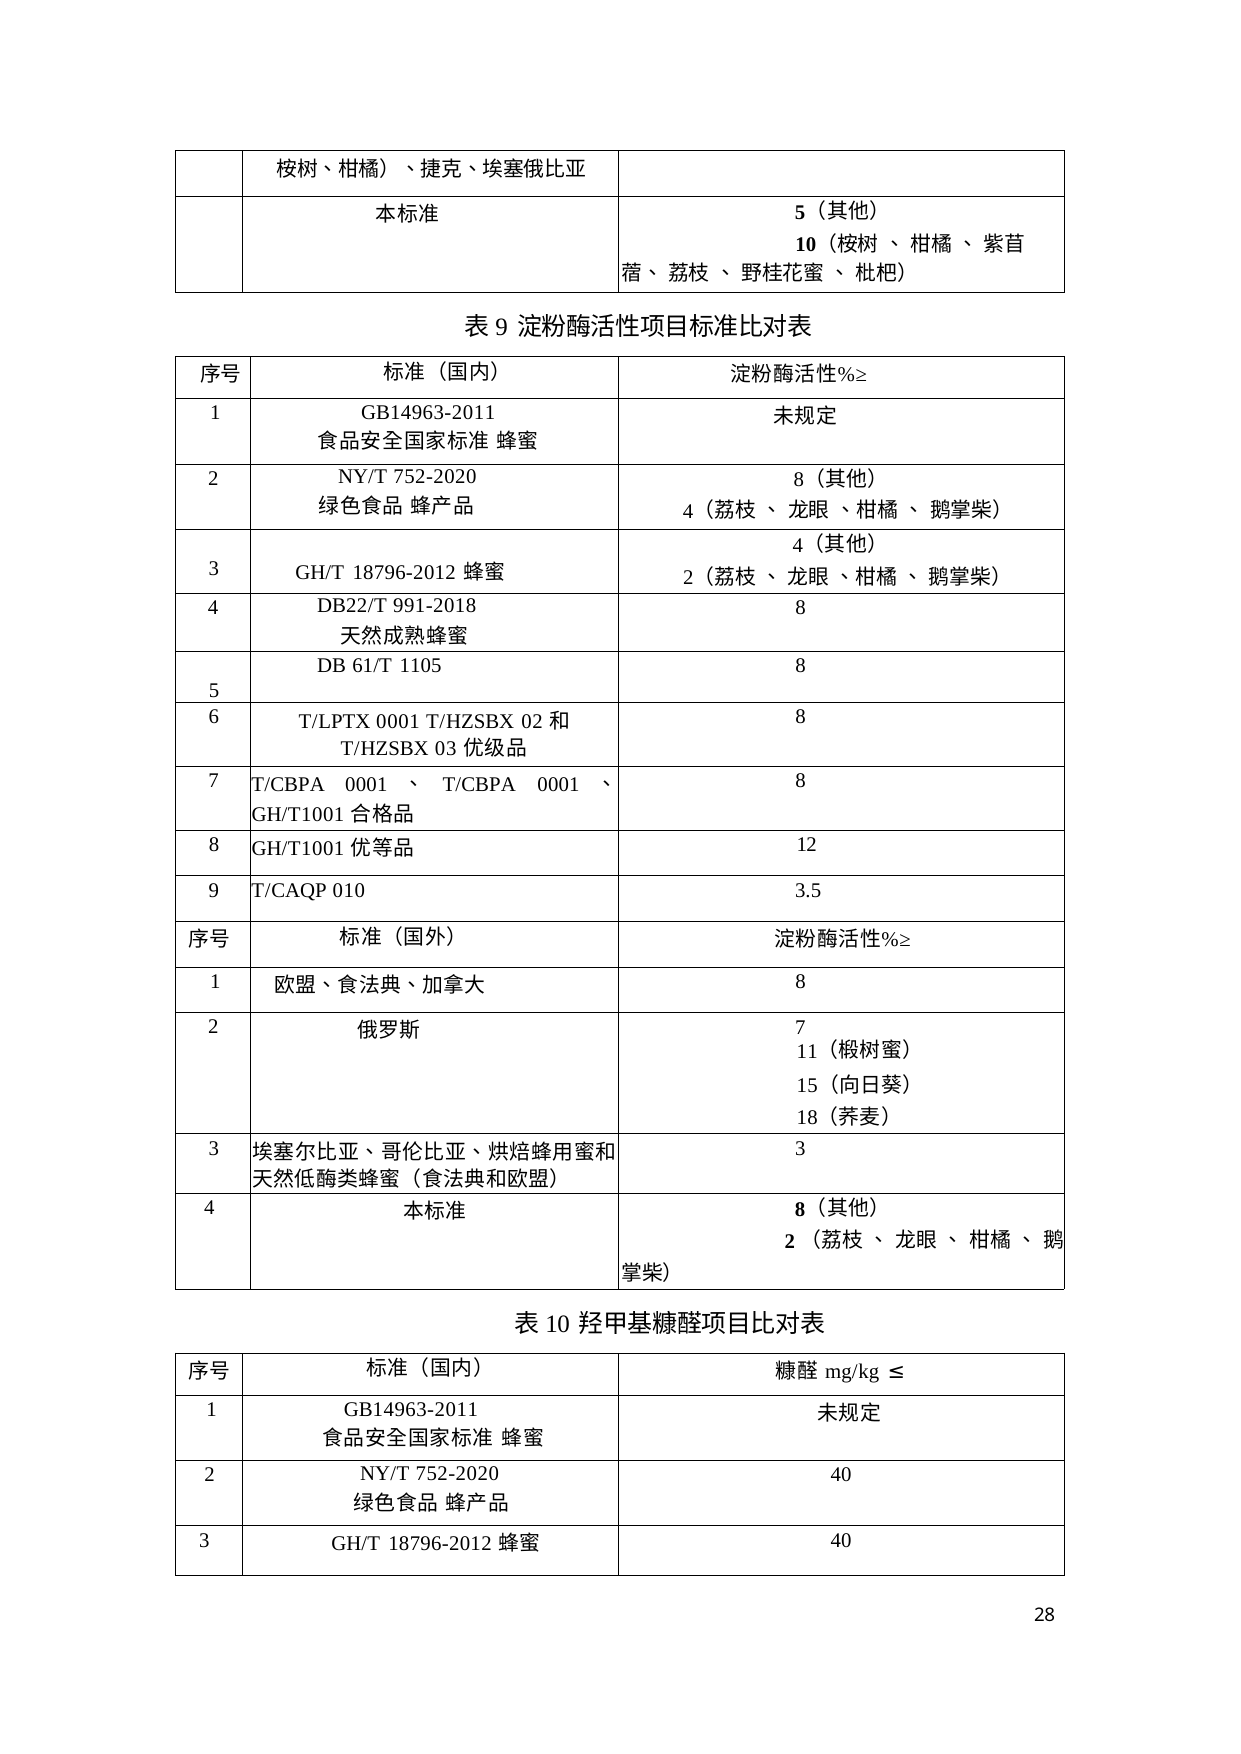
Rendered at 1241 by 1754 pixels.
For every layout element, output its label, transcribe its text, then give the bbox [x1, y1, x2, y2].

table_cell 本标准 [251, 1194, 618, 1289]
table_cell 1 [176, 399, 250, 463]
table_cell 3 [176, 1526, 242, 1575]
table_header 标准（国内） [251, 357, 618, 398]
table_cell DB 61/T 1105 [251, 652, 618, 701]
table_cell [176, 197, 242, 292]
table_cell 2 [176, 1461, 242, 1525]
table_cell 8 [176, 831, 250, 875]
table_header 淀粉酶活性%≥ [619, 357, 1064, 398]
table_cell 7 11（椴树蜜） 15（向日葵） 18（荞麦） [619, 1013, 1064, 1133]
table_cell NY/T 752-2020 绿色食品 蜂产品 [251, 465, 618, 529]
table_cell 1 [176, 968, 250, 1012]
table_cell 欧盟、食法典、加拿大 [251, 968, 618, 1012]
table_cell 8 [619, 767, 1064, 830]
table_cell T/CAQP 010 [251, 876, 618, 921]
table_cell 9 [176, 876, 250, 921]
text 表 9 淀粉酶活性项目标准比对表 [464, 313, 1064, 341]
table_cell GH/T 18796-2012 蜂蜜 [243, 1526, 618, 1575]
table_cell NY/T 752-2020 绿色食品 蜂产品 [243, 1461, 618, 1525]
table_cell 8 [619, 594, 1064, 651]
table_header 桉树、柑橘）、捷克、埃塞俄比亚 [243, 151, 618, 196]
table_cell 7 [176, 767, 250, 830]
table_cell 淀粉酶活性%≥ [619, 922, 1064, 967]
table_cell 3 [176, 530, 250, 593]
table_cell 3.5 [619, 876, 1064, 921]
table_cell 埃塞尔比亚、哥伦比亚、烘焙蜂用蜜和 天然低酶类蜂蜜（食法典和欧盟） [251, 1134, 618, 1192]
table_cell GB14963-2011 食品安全国家标准 蜂蜜 [251, 399, 618, 463]
table_cell 40 [619, 1526, 1064, 1575]
table_cell 8（其他） 4（荔枝 、 龙眼 、柑橘 、 鹅掌柴） [619, 465, 1064, 529]
table_cell 8 [619, 652, 1064, 701]
table_cell GB14963-2011 食品安全国家标准 蜂蜜 [243, 1396, 618, 1460]
table_cell GH/T1001 优等品 [251, 831, 618, 875]
table_cell 12 [619, 831, 1064, 875]
table_cell GH/T 18796-2012 蜂蜜 [251, 530, 618, 593]
table_cell 2 [176, 1013, 250, 1133]
table_header 序号 [176, 1354, 242, 1395]
table_cell 3 [619, 1134, 1064, 1192]
table_cell 未规定 [619, 399, 1064, 463]
table_cell 8 [619, 703, 1064, 766]
table_cell 40 [619, 1461, 1064, 1525]
table_cell 8（其他） 2 （荔枝 、 龙眼 、 柑橘 、 鹅 掌柴） [619, 1194, 1064, 1289]
table_header 序号 [176, 357, 250, 398]
table_cell 本标准 [243, 197, 618, 292]
table_cell T/CBPA 0001 、 T/CBPA 0001 、 GH/T1001 合格品 [251, 767, 618, 830]
table_cell 1 [176, 1396, 242, 1460]
table_cell 标准（国外） [251, 922, 618, 967]
table_cell 6 [176, 703, 250, 766]
table_cell 4（其他） 2（荔枝 、 龙眼 、柑橘 、 鹅掌柴） [619, 530, 1064, 593]
table_cell 4 [176, 1194, 250, 1289]
table_cell 未规定 [619, 1396, 1064, 1460]
table_header 标准（国内） [243, 1354, 618, 1395]
table_cell DB22/T 991-2018 天然成熟蜂蜜 [251, 594, 618, 651]
table_cell 2 [176, 465, 250, 529]
table_cell 5（其他） 10（桉树 、 柑橘 、 紫苜蓿、 荔枝 、 野桂花蜜 、 枇杷） [619, 197, 1064, 292]
table_cell 序号 [176, 922, 250, 967]
table_cell 4 [176, 594, 250, 651]
table_cell 俄罗斯 [251, 1013, 618, 1133]
table_cell T/LPTX 0001 T/HZSBX 02 和 T/HZSBX 03 优级品 [251, 703, 618, 766]
table_cell 3 [176, 1134, 250, 1192]
table_header 糠醛 mg/kg ≤ [619, 1354, 1064, 1395]
text 表 10 羟甲基糠醛项目比对表 [514, 1310, 1064, 1338]
table_header [176, 151, 242, 196]
table_cell 8 [619, 968, 1064, 1012]
table_cell 5 [176, 652, 250, 701]
table_header [619, 151, 1064, 196]
